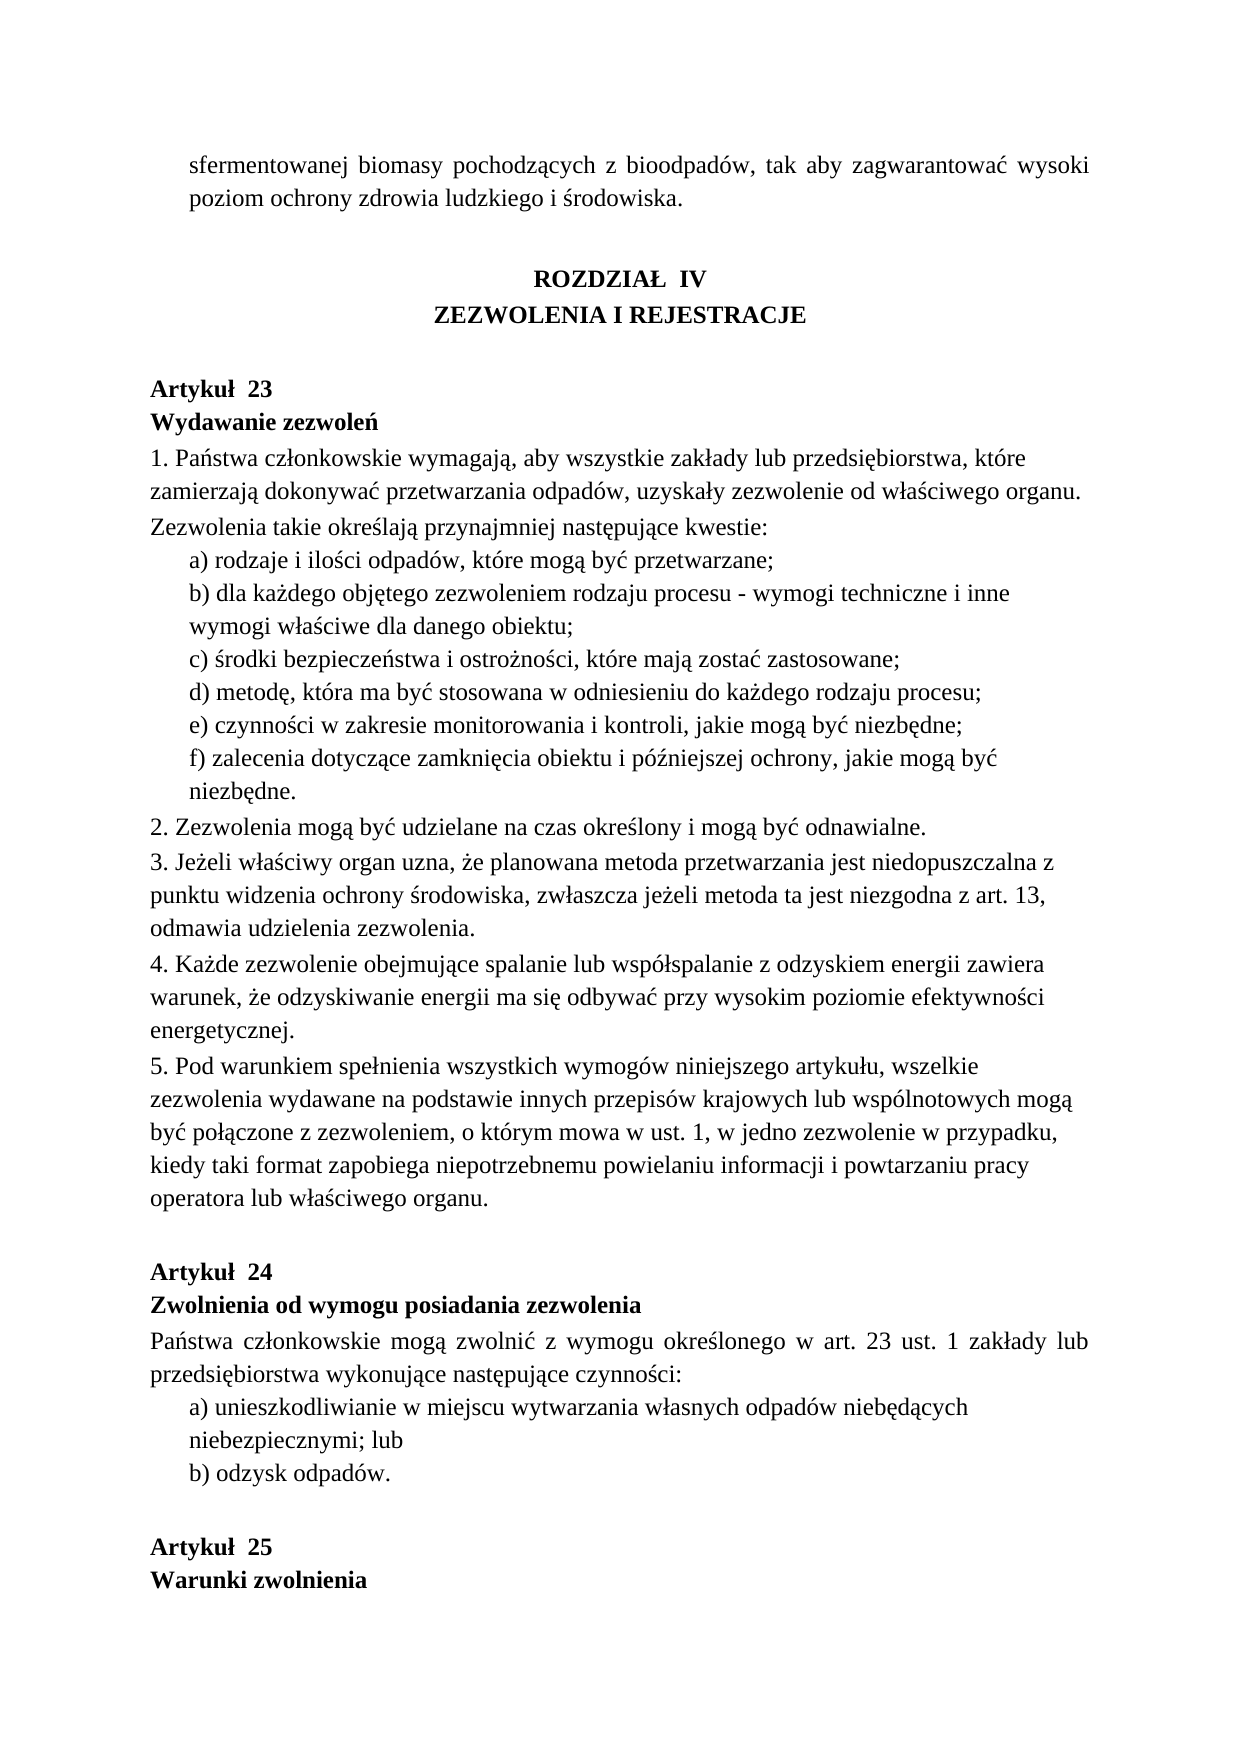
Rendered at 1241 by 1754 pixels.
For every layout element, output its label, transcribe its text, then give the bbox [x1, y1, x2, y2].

text e) czynności w zakresie monitorowania i kontroli, jakie mogą być niezbędne; [189, 710, 1090, 738]
text 1. Państwa członkowskie wymagają, aby wszystkie zakłady lub przedsiębiorstwa, które zamierzają dokonywać przetwarzania odpadów, uzyskały zezwolenie od właściwego organu. [150, 443, 1090, 505]
text Zwolnienia od wymogu posiadania zezwolenia [150, 1290, 1090, 1319]
text b) odzysk odpadów. [189, 1458, 1090, 1487]
text Zezwolenia takie określają przynajmniej następujące kwestie: [150, 512, 1090, 540]
text Artykuł 24 [150, 1257, 1090, 1286]
text c) środki bezpieczeństwa i ostrożności, które mają zostać zastosowane; [189, 644, 1090, 672]
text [189, 150, 1090, 212]
text Państwa członkowskie mogą zwolnić z wymogu określonego w art. 23 ust. 1 zakłady lub przedsiębiorstwa wykonujące następujące czynności: [150, 1326, 1090, 1388]
text Warunki zwolnienia [150, 1565, 1090, 1594]
text Wydawanie zezwoleń [150, 407, 1090, 436]
text 5. Pod warunkiem spełnienia wszystkich wymogów niniejszego artykułu, wszelkie zezwolenia wydawane na podstawie innych przepisów krajowych lub wspólnotowych mogą być połączone z zezwoleniem, o którym mowa w ust. 1, w jedno zezwolenie w przypadku, kiedy taki format zapobiega niepotrzebnemu powielaniu informacji i powtarzaniu pracy operatora lub właściwego organu. [150, 1051, 1090, 1212]
text ZEZWOLENIA I REJESTRACJE [150, 300, 1090, 329]
text Artykuł 23 [150, 374, 1090, 403]
text b) dla każdego objętego zezwoleniem rodzaju procesu - wymogi techniczne i inne wymogi właściwe dla danego obiektu; [189, 578, 1090, 639]
text 3. Jeżeli właściwy organ uzna, że planowana metoda przetwarzania jest niedopuszczalna z punktu widzenia ochrony środowiska, zwłaszcza jeżeli metoda ta jest niezgodna z art. 13, odmawia udzielenia zezwolenia. [150, 847, 1090, 942]
text Artykuł 25 [150, 1532, 1090, 1561]
text a) unieszkodliwianie w miejscu wytwarzania własnych odpadów niebędących niebezpiecznymi; lub [189, 1392, 1090, 1454]
text f) zalecenia dotyczące zamknięcia obiektu i późniejszej ochrony, jakie mogą być niezbędne. [189, 743, 1090, 804]
text ROZDZIAŁ IV [150, 264, 1090, 293]
text d) metodę, która ma być stosowana w odniesieniu do każdego rodzaju procesu; [189, 677, 1090, 706]
text 2. Zezwolenia mogą być udzielane na czas określony i mogą być odnawialne. [150, 812, 1090, 840]
text 4. Każde zezwolenie obejmujące spalanie lub współspalanie z odzyskiem energii zawiera warunek, że odzyskiwanie energii ma się odbywać przy wysokim poziomie efektywności energetycznej. [150, 949, 1090, 1044]
text a) rodzaje i ilości odpadów, które mogą być przetwarzane; [189, 545, 1090, 573]
